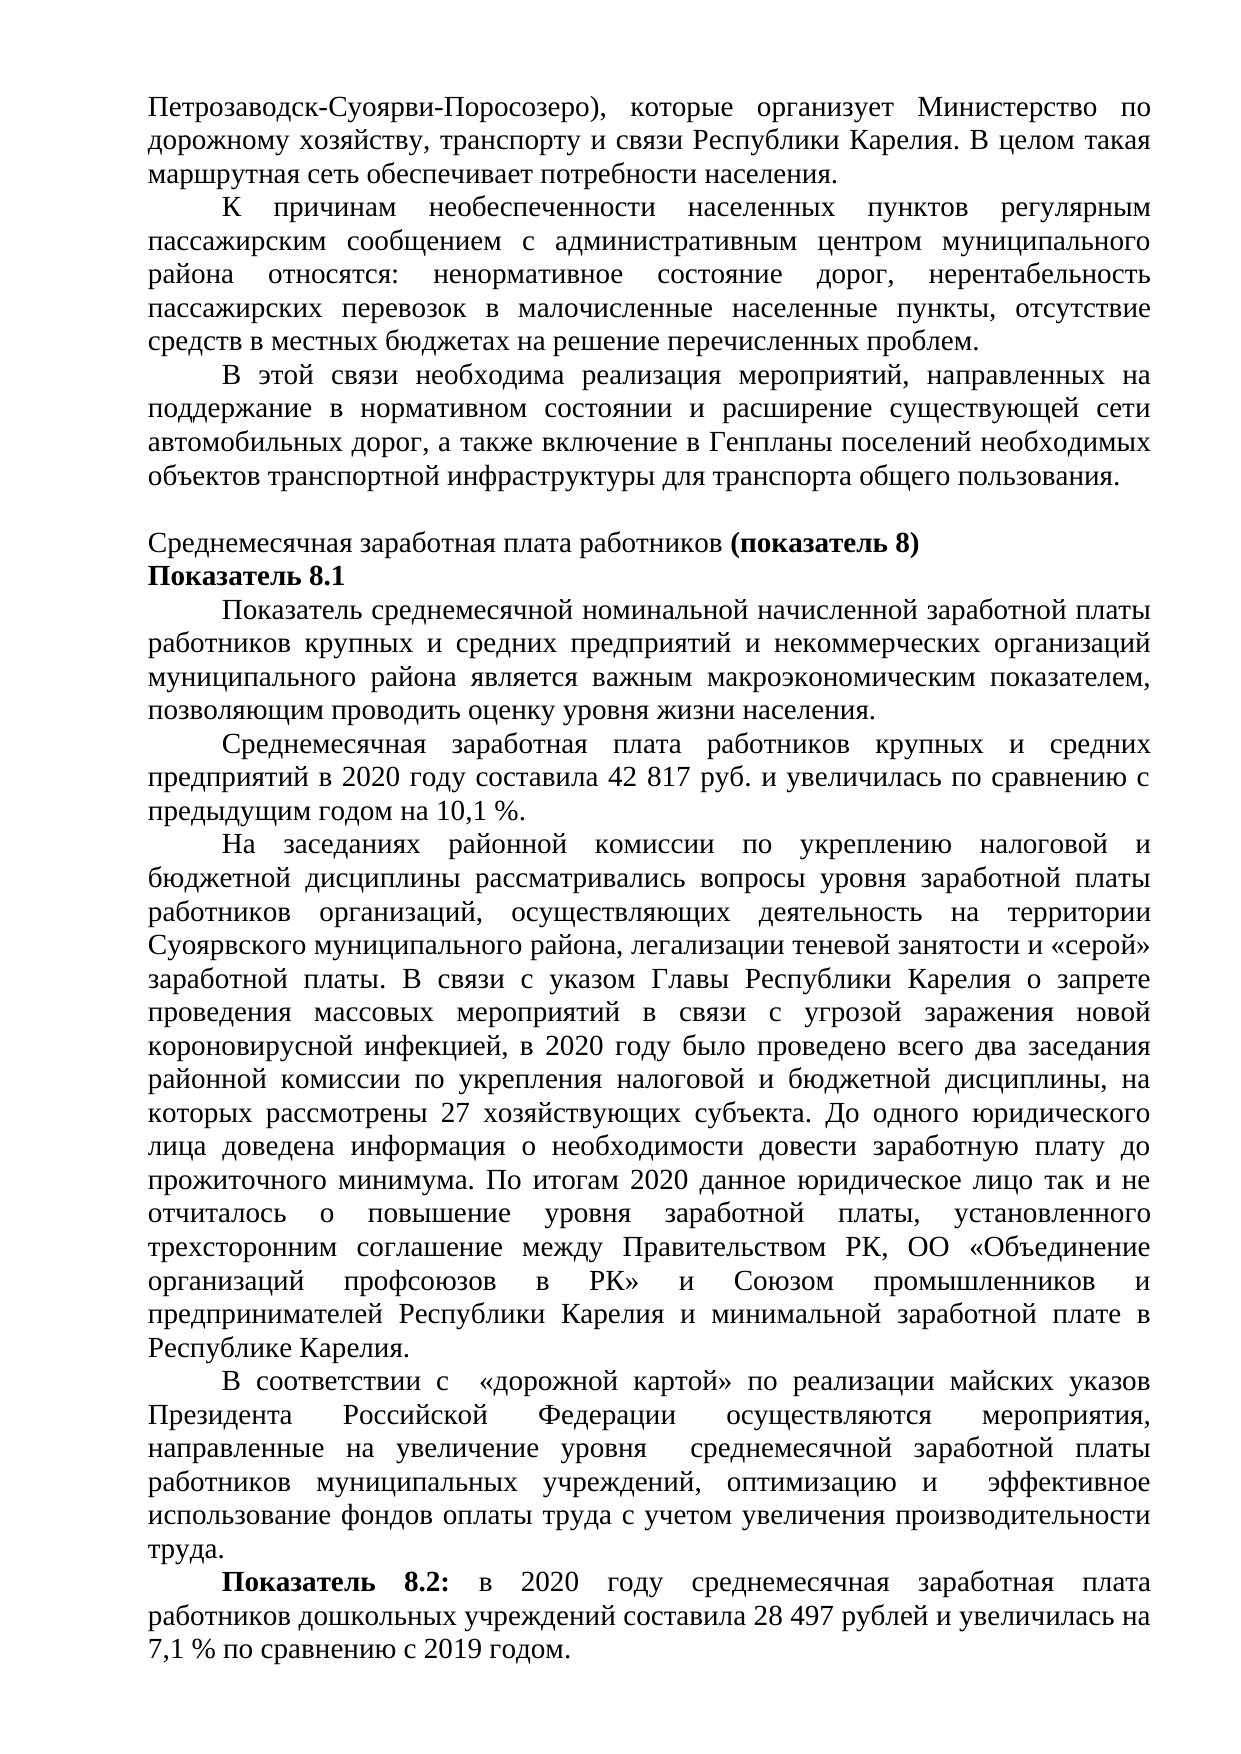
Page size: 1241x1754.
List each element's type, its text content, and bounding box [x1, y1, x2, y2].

text Среднемесячная заработная плата работников крупных и средних предприятий в 2020 году составила 42 817 руб. и увеличилась по сравнению с предыдущим годом на 10,1 %. [148, 726, 1152, 827]
text Среднемесячная заработная плата работников (показатель 8) [148, 525, 1152, 558]
text Показатель среднемесячной номинальной начисленной заработной платы работников крупных и средних предприятий и некоммерческих организаций муниципального района является важным макроэкономическим показателем, позволяющим проводить оценку уровня жизни населения. [148, 592, 1152, 726]
text В соответствии с «дорожной картой» по реализации майских указов Президента Российской Федерации осуществляются мероприятия, направленные на увеличение уровня среднемесячной заработной платы работников муниципальных учреждений, оптимизацию и эффективное использование фондов оплаты труда с учетом увеличения производительности труда. [148, 1363, 1152, 1564]
text Показатель 8.2: в 2020 году среднемесячная заработная плата работников дошкольных учреждений составила 28 497 рублей и увеличилась на 7,1 % по сравнению с 2019 годом. [148, 1564, 1152, 1665]
text К причинам необеспеченности населенных пунктов регулярным пассажирским сообщением с административным центром муниципального района относятся: ненормативное состояние дорог, нерентабельность пассажирских перевозок в малочисленные населенные пункты, отсутствие средств в местных бюджетах на решение перечисленных проблем. [148, 189, 1152, 357]
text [148, 89, 1152, 189]
text В этой связи необходима реализация мероприятий, направленных на поддержание в нормативном состоянии и расширение существующей сети автомобильных дорог, а также включение в Генпланы поселений необходимых объектов транспортной инфраструктуры для транспорта общего пользования. [148, 357, 1152, 491]
text На заседаниях районной комиссии по укреплению налоговой и бюджетной дисциплины рассматривались вопросы уровня заработной платы работников организаций, осуществляющих деятельность на территории Суоярвского муниципального района, легализации теневой занятости и «серой» заработной платы. В связи с указом Главы Республики Карелия о запрете проведения массовых мероприятий в связи с угрозой заражения новой короновирусной инфекцией, в 2020 году было проведено всего два заседания районной комиссии по укрепления налоговой и бюджетной дисциплины, на которых рассмотрены 27 хозяйствующих субъекта. До одного юридического лица доведена информация о необходимости довести заработную плату до прожиточного минимума. По итогам 2020 данное юридическое лицо так и не отчиталось о повышение уровня заработной платы, установленного трехсторонним соглашение между Правительством РК, ОО «Объединение организаций профсоюзов в РК» и Союзом промышленников и предпринимателей Республики Карелия и минимальной заработной плате в Республике Карелия. [148, 827, 1152, 1363]
text Показатель 8.1 [148, 558, 1152, 592]
